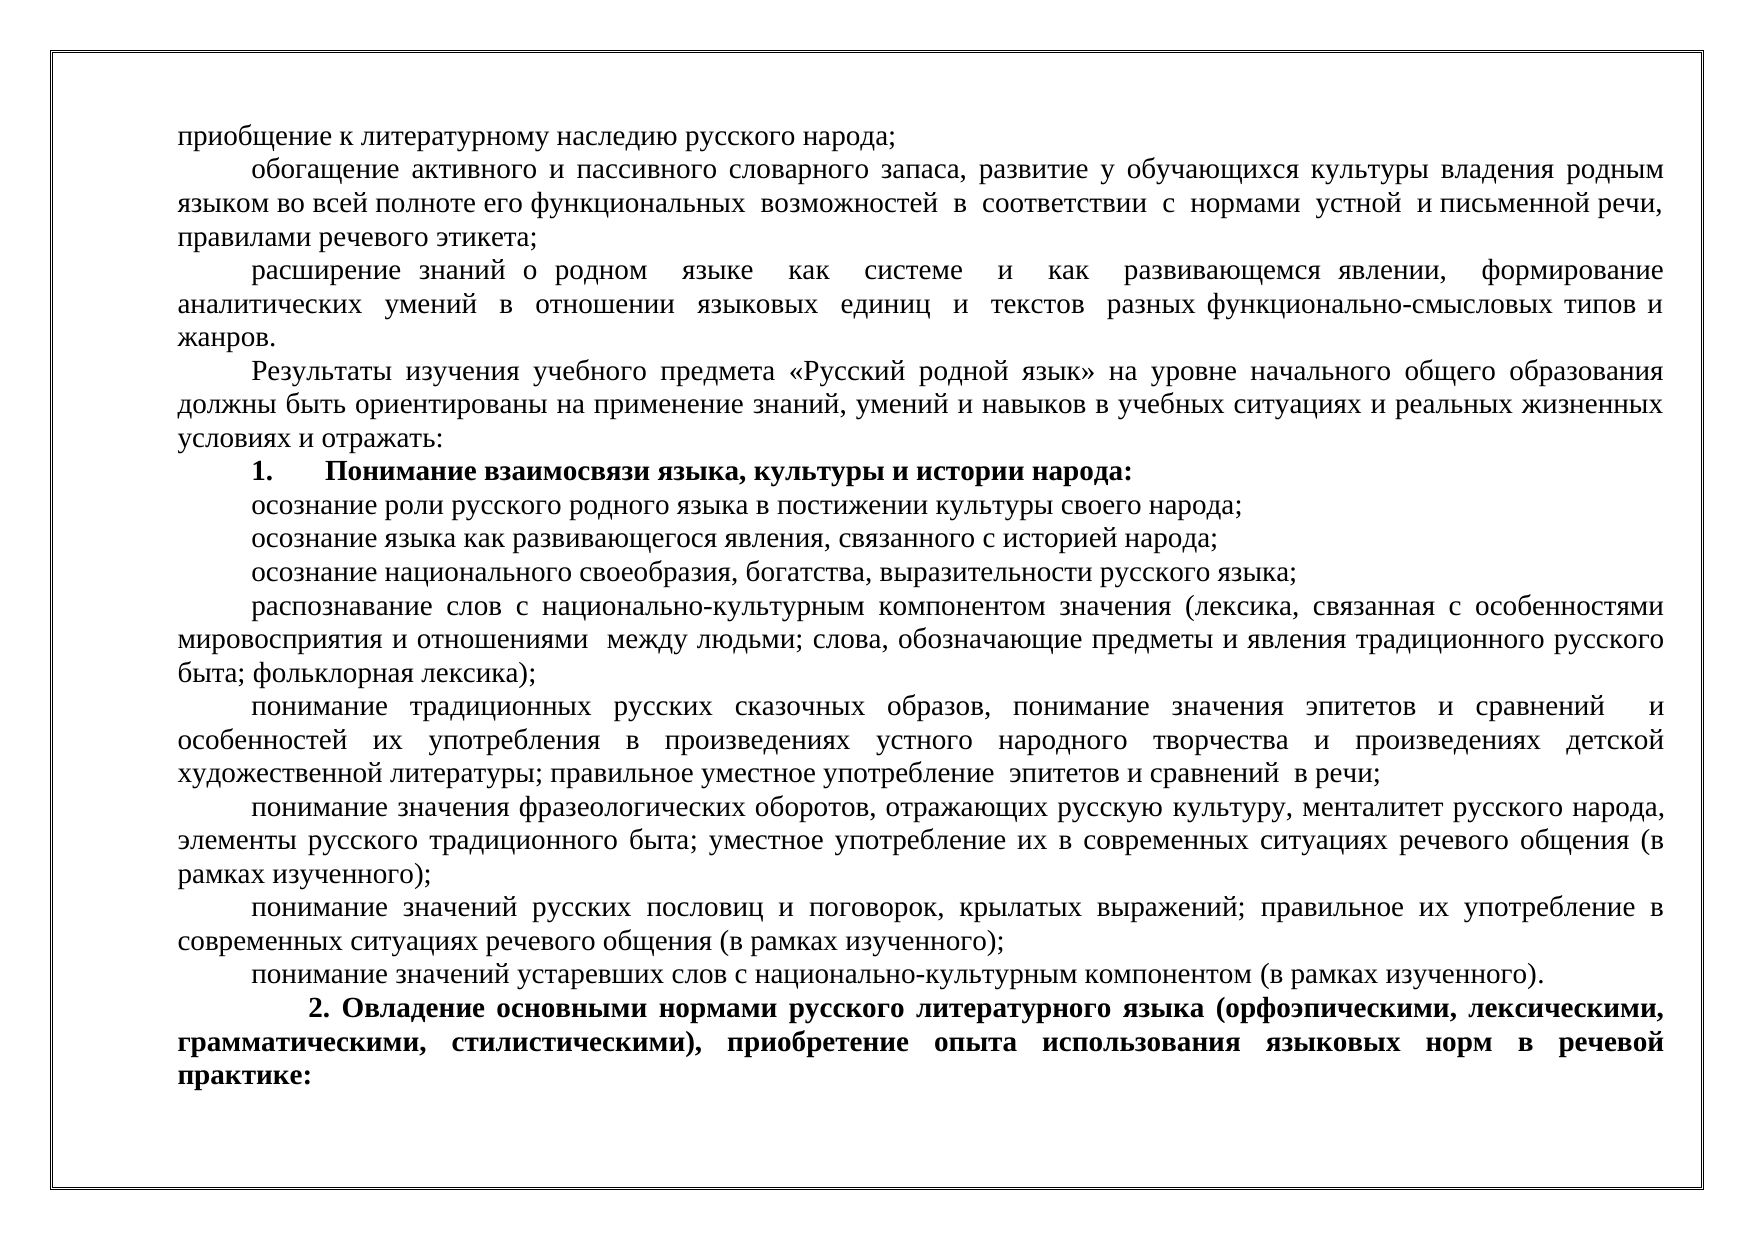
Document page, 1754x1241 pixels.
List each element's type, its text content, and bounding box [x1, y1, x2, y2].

text Результаты изучения учебного предмета «Русский родной язык» на уровне начального общего образования должны быть ориентированы на применение знаний, умений и навыков в учебных ситуациях и реальных жизненных условиях и отражать: [177, 353, 1665, 453]
list Понимание взаимосвязи языка, культуры и истории народа: [177, 453, 1665, 487]
text понимание значений устаревших слов с национально-культурным компонентом (в рамках изученного). [177, 957, 1665, 990]
text понимание традиционных русских сказочных образов, понимание значения эпитетов и сравнений и особенностей их употребления в произведениях устного народного творчества и произведениях детской художественной литературы; правильное уместное употребление эпитетов и сравнений в речи; [177, 688, 1665, 789]
text осознание национального своеобразия, богатства, выразительности русского языка; [177, 554, 1665, 588]
text расширение знаний о родном языке как системе и как развивающемся явлении, формирование аналитических умений в отношении языковых единиц и текстов разных функционально-смысловых типов и жанров. [177, 252, 1665, 353]
text приобщение к литературному наследию русского народа; [177, 118, 1665, 152]
text осознание роли русского родного языка в постижении культуры своего народа; [177, 487, 1665, 521]
text понимание значений русских пословиц и поговорок, крылатых выражений; правильное их употребление в современных ситуациях речевого общения (в рамках изученного); [177, 889, 1665, 957]
text 2. Овладение основными нормами русского литературного языка (орфоэпическими, лексическими, грамматическими, стилистическими), приобретение опыта использования языковых норм в речевой практике: [177, 990, 1665, 1091]
text осознание языка как развивающегося явления, связанного с историей народа; [177, 521, 1665, 554]
text понимание значения фразеологических оборотов, отражающих русскую культуру, менталитет русского народа, элементы русского традиционного быта; уместное употребление их в современных ситуациях речевого общения (в рамках изученного); [177, 789, 1665, 889]
text распознавание слов с национально-культурным компонентом значения (лексика, связанная с особенностями мировосприятия и отношениями между людьми; слова, обозначающие предметы и явления традиционного русского быта; фольклорная лексика); [177, 588, 1665, 688]
text обогащение активного и пассивного словарного запаса, развитие у обучающихся культуры владения родным языком во всей полноте его функциональных возможностей в соответствии с нормами устной и письменной речи, правилами речевого этикета; [177, 152, 1665, 252]
